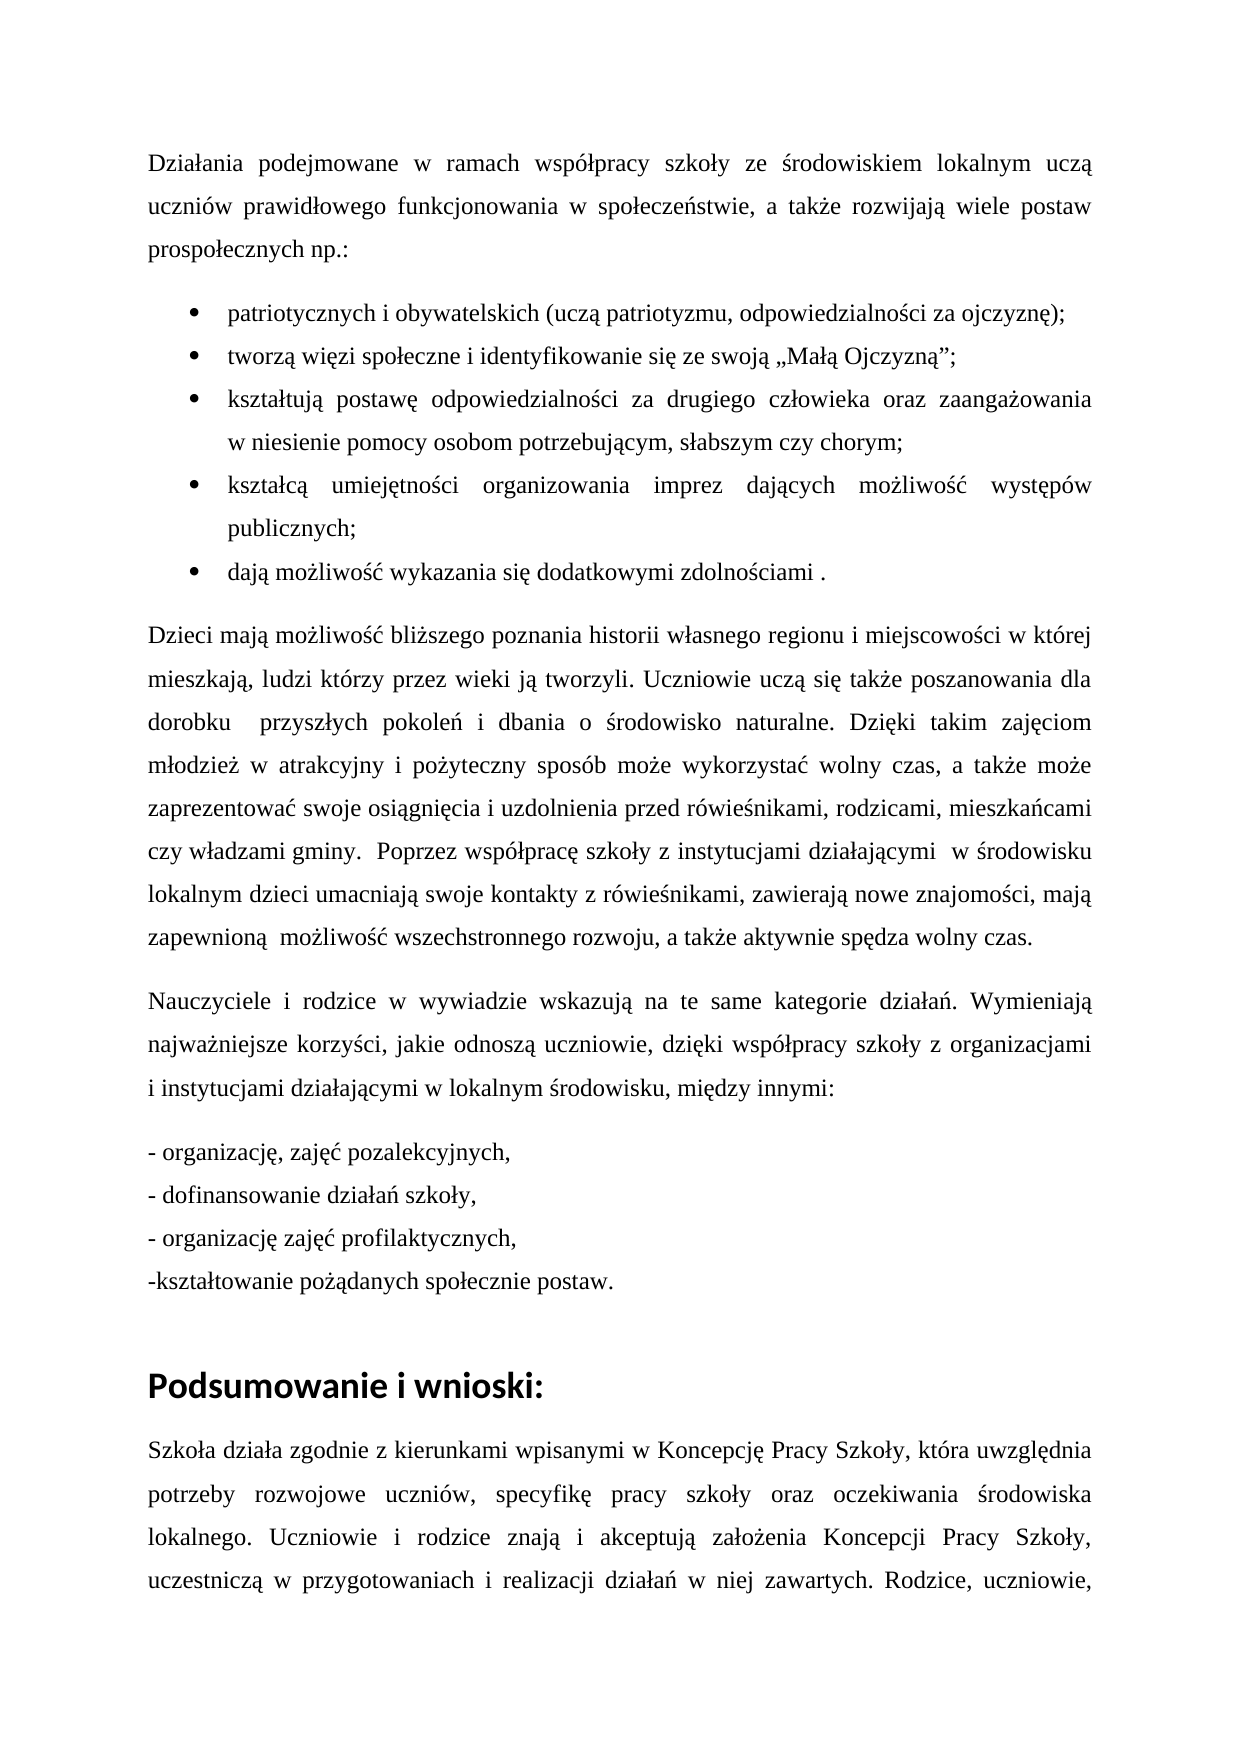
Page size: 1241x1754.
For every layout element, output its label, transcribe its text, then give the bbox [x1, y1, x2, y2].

text - dofinansowanie działań szkoły, [148, 1180, 1093, 1208]
list kształcą umiejętności organizowania imprez dających możliwość występów publicznych; [190, 470, 1093, 542]
text - organizację zajęć profilaktycznych, [148, 1223, 1093, 1252]
list dają możliwość wykazania się dodatkowymi zdolnościami . [190, 557, 1093, 585]
text Dzieci mają możliwość bliższego poznania historii własnego regionu i miejscowości w której mieszkają, ludzi którzy przez wieki ją tworzyli. Uczniowie uczą się także poszanowania dla dorobku przyszłych pokoleń i dbania o środowisko naturalne. Dzięki takim zajęciom młodzież w atrakcyjny i pożyteczny sposób może wykorzystać wolny czas, a także może zaprezentować swoje osiągnięcia i uzdolnienia przed rówieśnikami, rodzicami, mieszkańcami czy władzami gminy. Poprzez współpracę szkoły z instytucjami działającymi w środowisku lokalnym dzieci umacniają swoje kontakty z rówieśnikami, zawierają nowe znajomości, mają zapewnioną możliwość wszechstronnego rozwoju, a także aktywnie spędza wolny czas. [148, 621, 1093, 951]
text Podsumowanie i wnioski: [148, 1362, 1093, 1408]
text -kształtowanie pożądanych społecznie postaw. [148, 1266, 1093, 1295]
text Działania podejmowane w ramach współpracy szkoły ze środowiskiem lokalnym uczą uczniów prawidłowego funkcjonowania w społeczeństwie, a także rozwijają wiele postaw prospołecznych np.: [148, 148, 1093, 263]
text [148, 1436, 1093, 1594]
list tworzą więzi społeczne i identyfikowanie się ze swoją „Małą Ojczyzną”; [190, 341, 1093, 370]
text Nauczyciele i rodzice w wywiadzie wskazują na te same kategorie działań. Wymieniają najważniejsze korzyści, jakie odnoszą uczniowie, dzięki współpracy szkoły z organizacjami i instytucjami działającymi w lokalnym środowisku, między innymi: [148, 986, 1093, 1101]
list kształtują postawę odpowiedzialności za drugiego człowieka oraz zaangażowania w niesienie pomocy osobom potrzebującym, słabszym czy chorym; [190, 384, 1093, 456]
list patriotycznych i obywatelskich (uczą patriotyzmu, odpowiedzialności za ojczyznę); [190, 298, 1093, 327]
text - organizację, zajęć pozalekcyjnych, [148, 1137, 1093, 1165]
